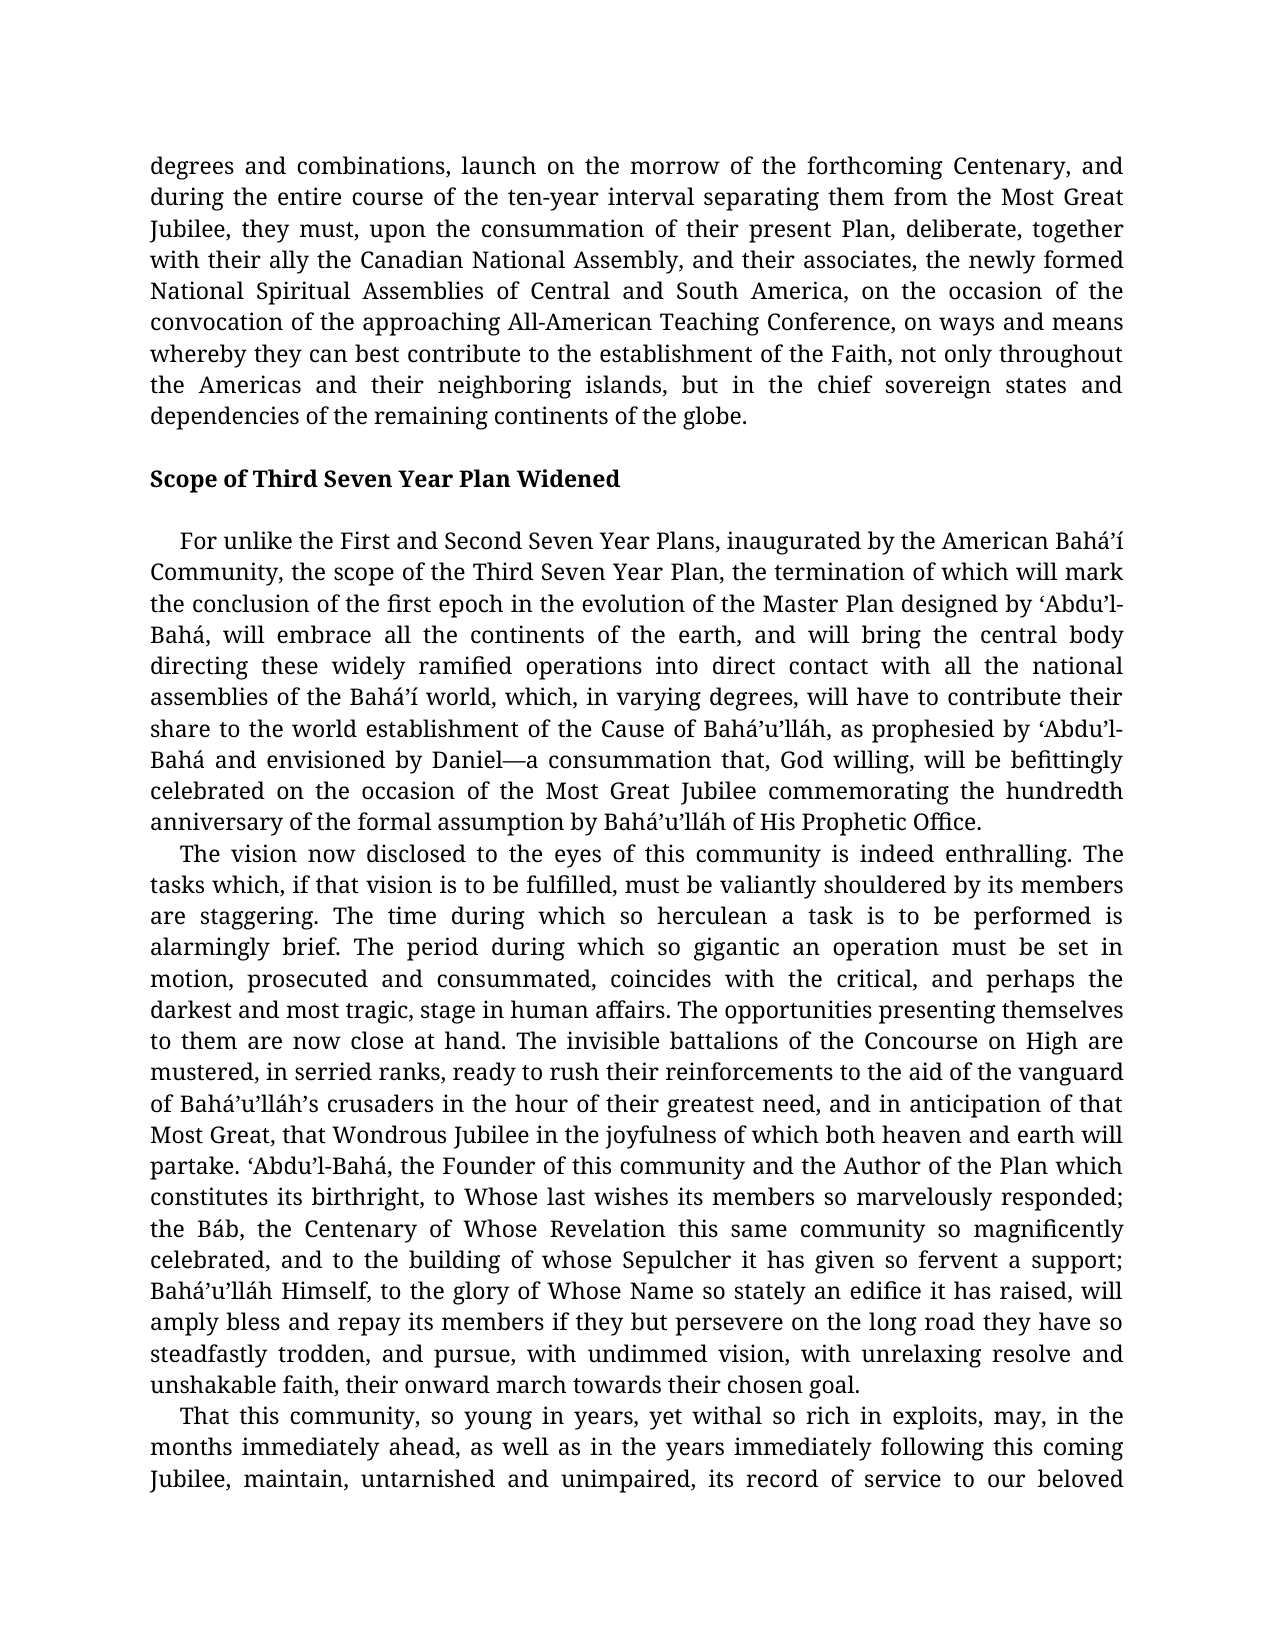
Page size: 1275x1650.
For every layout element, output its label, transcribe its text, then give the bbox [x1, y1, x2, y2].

text The vision now disclosed to the eyes of this community is indeed enthralling. The tasks which, if that vision is to be fulfilled, must be valiantly shouldered by its members are staggering. The time during which so herculean a task is to be performed is alarmingly brief. The period during which so gigantic an operation must be set in motion, prosecuted and consummated, coincides with the critical, and perhaps the darkest and most tragic, stage in human affairs. The opportunities presenting themselves to them are now close at hand. The invisible battalions of the Concourse on High are mustered, in serried ranks, ready to rush their reinforcements to the aid of the vanguard of Bahá’u’lláh’s crusaders in the hour of their greatest need, and in anticipation of that Most Great, that Wondrous Jubilee in the joyfulness of which both heaven and earth will partake. ‘Abdu’l-Bahá, the Founder of this community and the Author of the Plan which constitutes its birthright, to Whose last wishes its members so marvelously responded; the Báb, the Centenary of Whose Revelation this same community so magnificently celebrated, and to the building of whose Sepulcher it has given so fervent a support; Bahá’u’lláh Himself, to the glory of Whose Name so stately an edifice it has raised, will amply bless and repay its members if they but persevere on the long road they have so steadfastly trodden, and pursue, with undimmed vision, with unrelaxing resolve and unshakable faith, their onward march towards their chosen goal. [150, 837, 1125, 1400]
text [150, 150, 1125, 431]
text For unlike the First and Second Seven Year Plans, inaugurated by the American Bahá’í Community, the scope of the Third Seven Year Plan, the termination of which will mark the conclusion of the first epoch in the evolution of the Master Plan designed by ‘Abdu’l-Bahá, will embrace all the continents of the earth, and will bring the central body directing these widely ramified operations into direct contact with all the national assemblies of the Bahá’í world, which, in varying degrees, will have to contribute their share to the world establishment of the Cause of Bahá’u’lláh, as prophesied by ‘Abdu’l-Bahá and envisioned by Daniel—a consummation that, God willing, will be befittingly celebrated on the occasion of the Most Great Jubilee commemorating the hundredth anniversary of the formal assumption by Bahá’u’lláh of His Prophetic Office. [150, 525, 1125, 837]
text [150, 1400, 1125, 1494]
